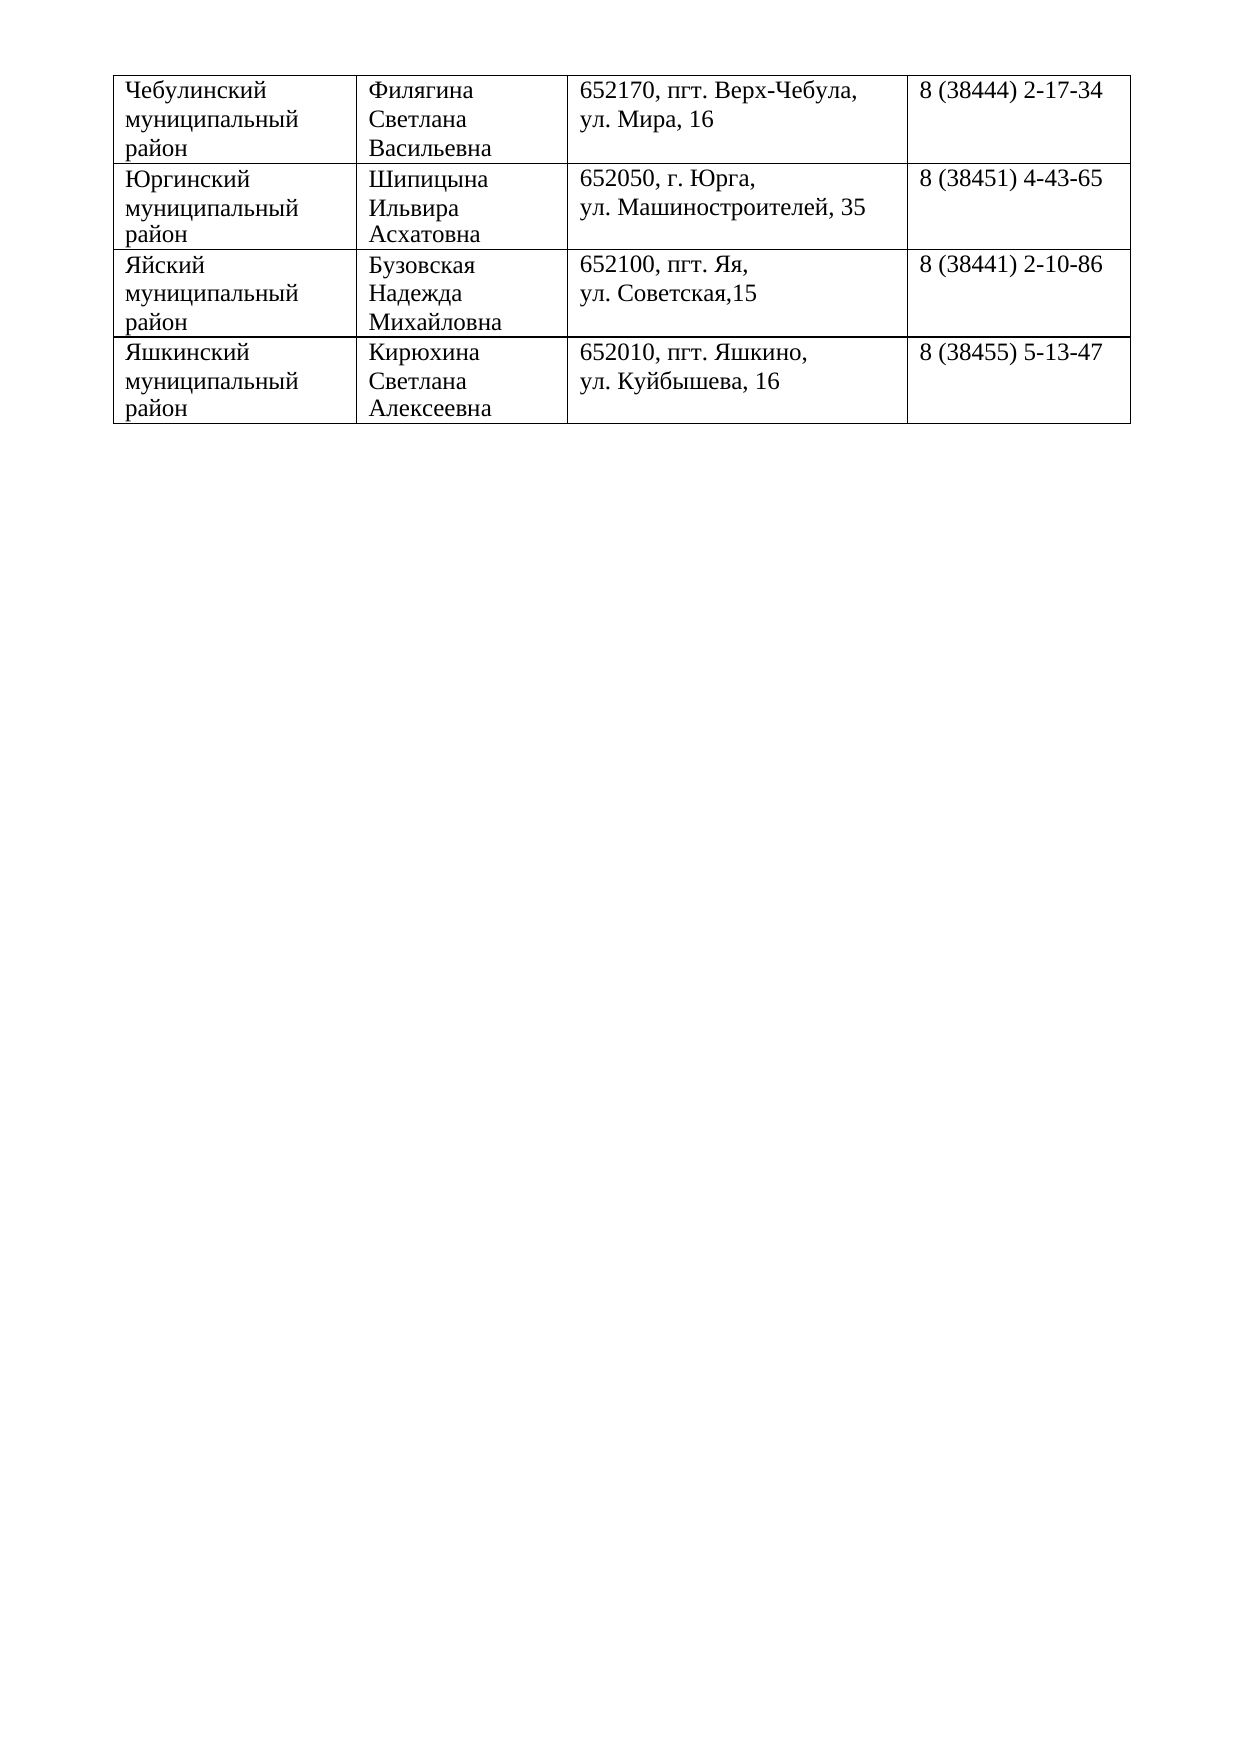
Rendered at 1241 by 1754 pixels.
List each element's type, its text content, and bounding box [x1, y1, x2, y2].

table_cell 652100, пгт. Яя, ул. Советская,15 [568, 250, 907, 336]
table_header Чебулинский муниципальный район [114, 76, 356, 163]
table_header 8 (38444) 2-17-34 [908, 76, 1130, 163]
table_cell 8 (38441) 2-10-86 [908, 250, 1130, 336]
table_cell Шипицына Ильвира Асхатовна [357, 164, 567, 249]
table_cell Юргинский муниципальный район [114, 164, 356, 249]
table_cell 652010, пгт. Яшкино, ул. Куйбышева, 16 [568, 338, 907, 422]
table_cell Бузовская Надежда Михайловна [357, 250, 567, 336]
table_cell Кирюхина Светлана Алексеевна [357, 338, 567, 422]
table_cell 652050, г. Юрга, ул. Машиностроителей, 35 [568, 164, 907, 249]
table_header 652170, пгт. Верх-Чебула, ул. Мира, 16 [568, 76, 907, 163]
table_header Филягина Светлана Васильевна [357, 76, 567, 163]
table_cell 8 (38455) 5-13-47 [908, 338, 1130, 422]
table_cell 8 (38451) 4-43-65 [908, 164, 1130, 249]
table_cell Яшкинский муниципальный район [114, 338, 356, 422]
table_cell Яйский муниципальный район [114, 250, 356, 336]
